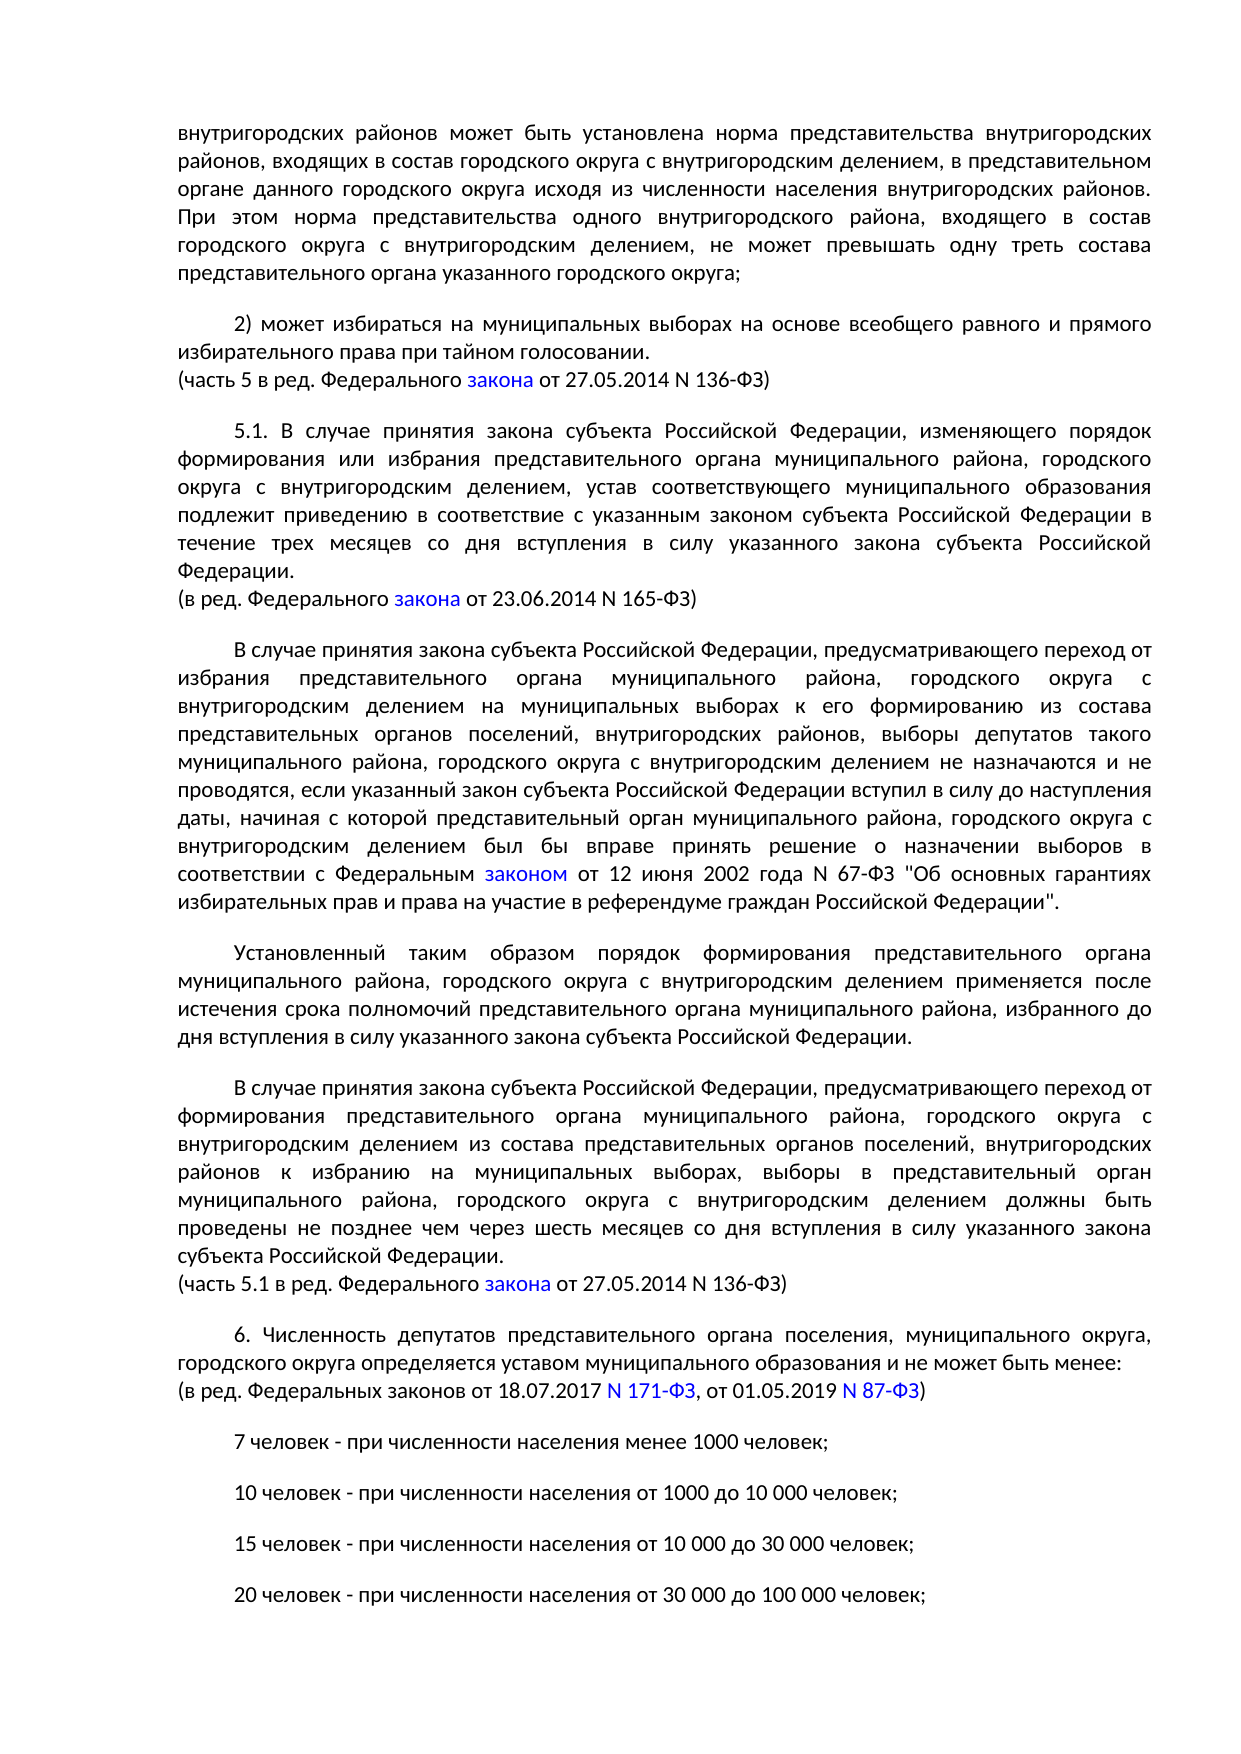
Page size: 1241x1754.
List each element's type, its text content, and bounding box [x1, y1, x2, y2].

text 7 человек - при численности населения менее 1000 человек; [177, 1427, 1152, 1455]
text 2) может избираться на муниципальных выборах на основе всеобщего равного и прямого избирательного права при тайном голосовании. [177, 309, 1152, 365]
text В случае принятия закона субъекта Российской Федерации, предусматривающего переход от формирования представительного органа муниципального района, городского округа с внутригородским делением из состава представительных органов поселений, внутригородских районов к избранию на муниципальных выборах, выборы в представительный орган муниципального района, городского округа с внутригородским делением должны быть проведены не позднее чем через шесть месяцев со дня вступления в силу указанного закона субъекта Российской Федерации. [177, 1073, 1152, 1269]
text В случае принятия закона субъекта Российской Федерации, предусматривающего переход от избрания представительного органа муниципального района, городского округа с внутригородским делением на муниципальных выборах к его формированию из состава представительных органов поселений, внутригородских районов, выборы депутатов такого муниципального района, городского округа с внутригородским делением не назначаются и не проводятся, если указанный закон субъекта Российской Федерации вступил в силу до наступления даты, начиная с которой представительный орган муниципального района, городского округа с внутригородским делением был бы вправе принять решение о назначении выборов в соответствии с Федеральным законом от 12 июня 2002 года N 67-ФЗ "Об основных гарантиях избирательных прав и права на участие в референдуме граждан Российской Федерации". [177, 635, 1152, 915]
text (в ред. Федеральных законов от 18.07.2017 N 171-ФЗ, от 01.05.2019 N 87-ФЗ) [177, 1376, 1152, 1404]
text (в ред. Федерального закона от 23.06.2014 N 165-ФЗ) [177, 584, 1152, 612]
text 15 человек - при численности населения от 10 000 до 30 000 человек; [177, 1529, 1152, 1557]
text (часть 5.1 в ред. Федерального закона от 27.05.2014 N 136-ФЗ) [177, 1269, 1152, 1297]
text Установленный таким образом порядок формирования представительного органа муниципального района, городского округа с внутригородским делением применяется после истечения срока полномочий представительного органа муниципального района, избранного до дня вступления в силу указанного закона субъекта Российской Федерации. [177, 938, 1152, 1050]
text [177, 118, 1152, 286]
text 10 человек - при численности населения от 1000 до 10 000 человек; [177, 1478, 1152, 1506]
text 20 человек - при численности населения от 30 000 до 100 000 человек; [177, 1580, 1152, 1608]
text 6. Численность депутатов представительного органа поселения, муниципального округа, городского округа определяется уставом муниципального образования и не может быть менее: [177, 1320, 1152, 1376]
text (часть 5 в ред. Федерального закона от 27.05.2014 N 136-ФЗ) [177, 365, 1152, 393]
text 5.1. В случае принятия закона субъекта Российской Федерации, изменяющего порядок формирования или избрания представительного органа муниципального района, городского округа с внутригородским делением, устав соответствующего муниципального образования подлежит приведению в соответствие с указанным законом субъекта Российской Федерации в течение трех месяцев со дня вступления в силу указанного закона субъекта Российской Федерации. [177, 416, 1152, 584]
